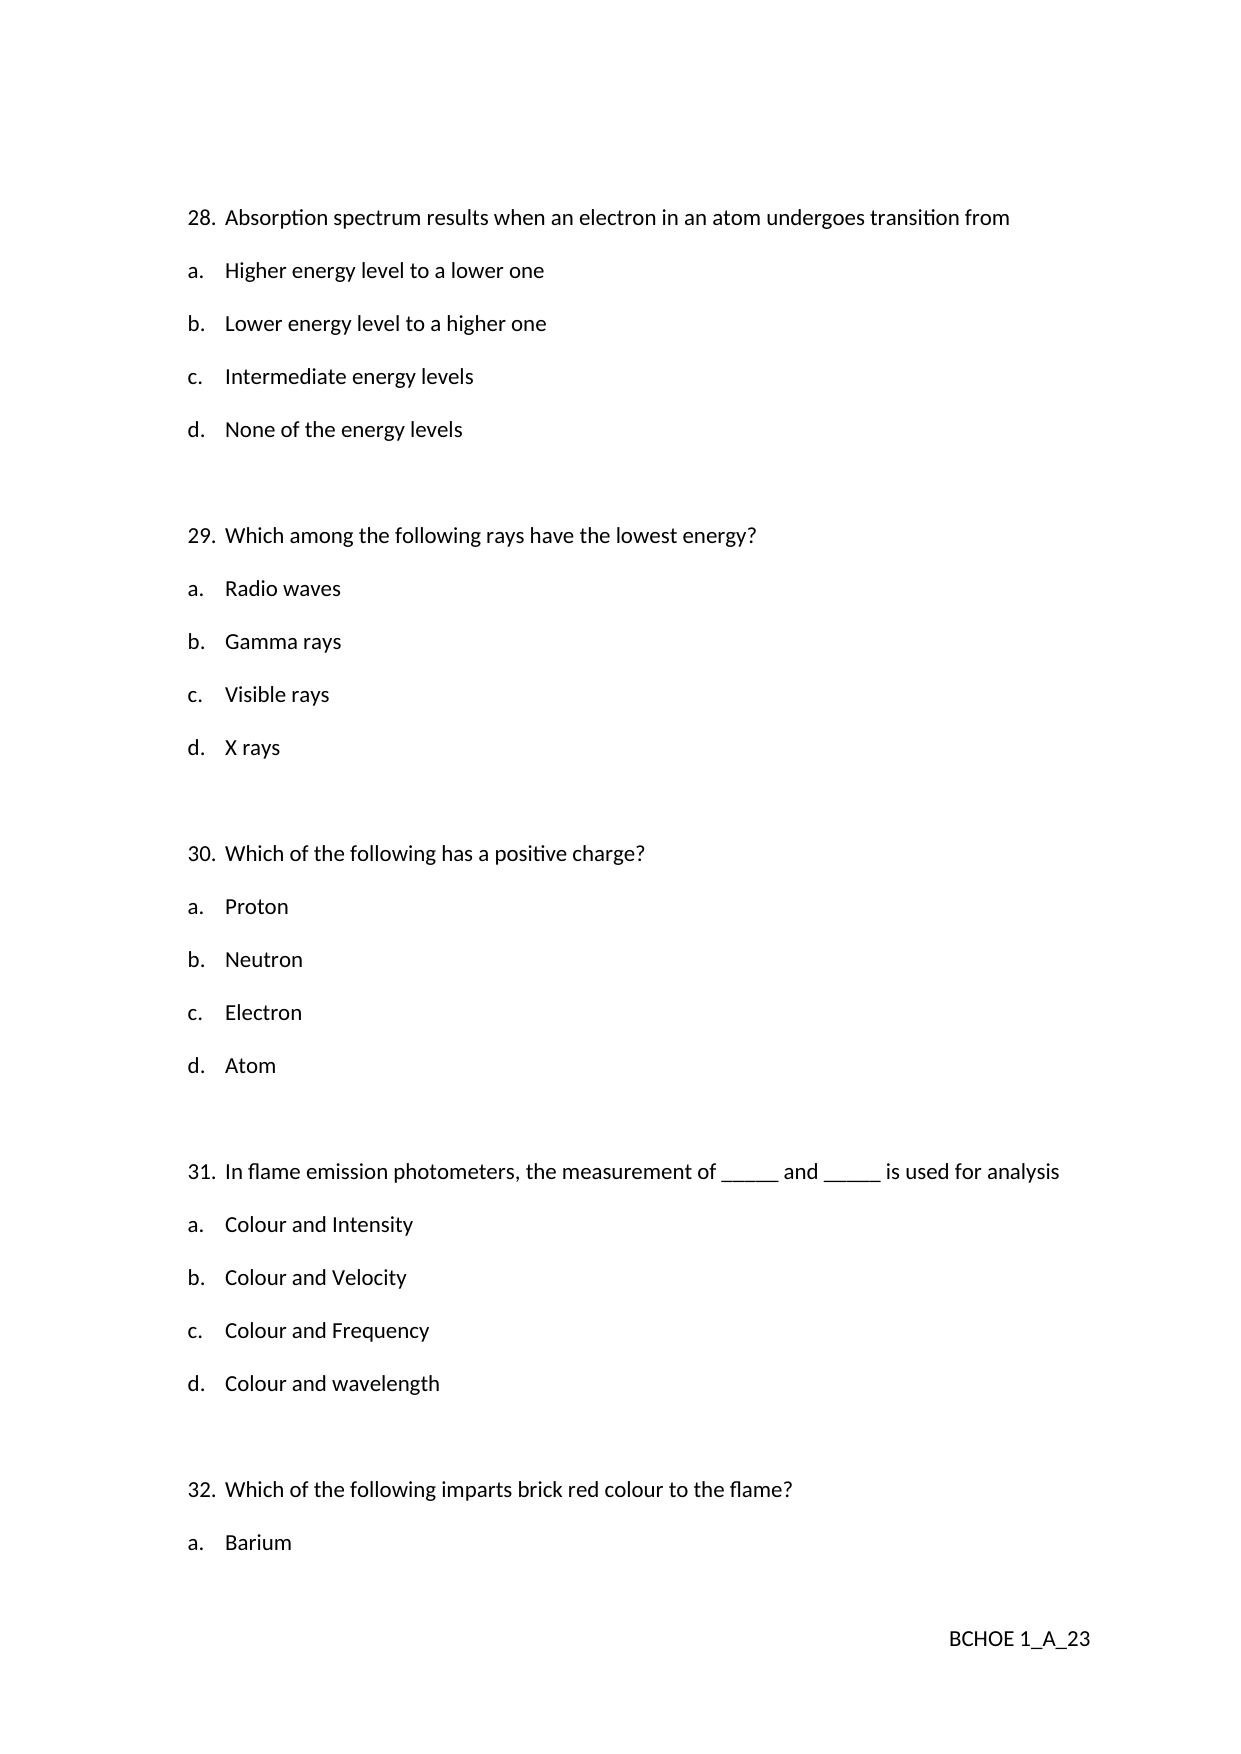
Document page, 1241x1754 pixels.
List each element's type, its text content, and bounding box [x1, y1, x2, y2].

list Atom [187, 1051, 1090, 1079]
list Visible rays [187, 680, 1090, 708]
list Colour and Frequency [187, 1316, 1090, 1344]
list Lower energy level to a higher one [187, 309, 1090, 337]
list X rays [187, 733, 1090, 761]
list Gamma rays [187, 627, 1090, 655]
list Colour and Intensity [187, 1210, 1090, 1238]
list Which of the following has a positive charge? [187, 839, 1090, 867]
list Which of the following imparts brick red colour to the flame? [187, 1476, 1090, 1503]
list Proton [187, 892, 1090, 920]
list Radio waves [187, 574, 1090, 602]
list In flame emission photometers, the measurement of _____ and _____ is used for analysis [187, 1157, 1090, 1185]
list Which among the following rays have the lowest energy? [187, 521, 1090, 549]
list Absorption spectrum results when an electron in an atom undergoes transition from [187, 203, 1090, 231]
list Neutron [187, 945, 1090, 973]
list Electron [187, 998, 1090, 1026]
list Colour and Velocity [187, 1263, 1090, 1291]
list Barium [187, 1528, 1090, 1557]
list None of the energy levels [187, 415, 1090, 443]
list Higher energy level to a lower one [187, 256, 1090, 284]
list Colour and wavelength [187, 1369, 1090, 1397]
list Intermediate energy levels [187, 362, 1090, 390]
